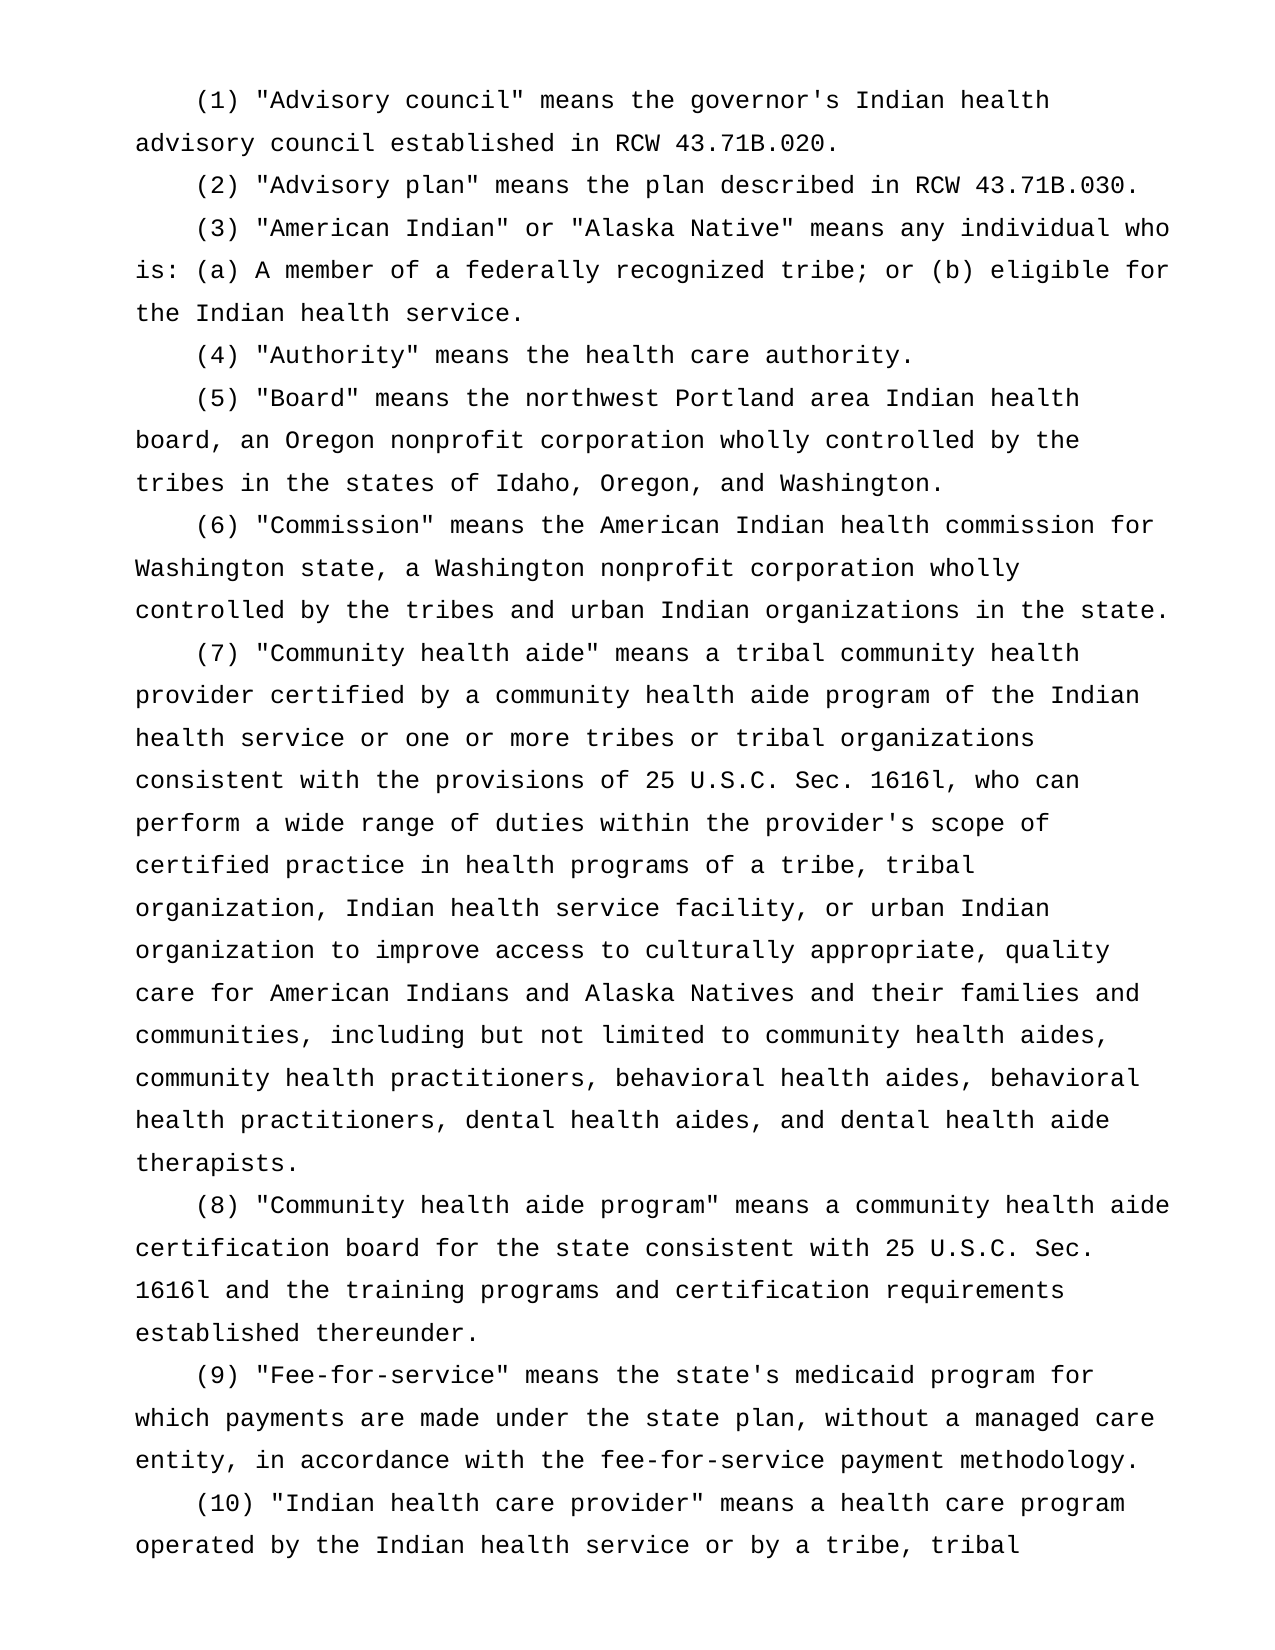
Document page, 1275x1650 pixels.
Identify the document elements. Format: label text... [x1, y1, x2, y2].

text (6) "Commission" means the American Indian health commission for Washington state, a Washington nonprofit corporation wholly controlled by the tribes and urban Indian organizations in the state. [135, 500, 1170, 627]
text (2) "Advisory plan" means the plan described in RCW 43.71B.030. [135, 160, 1170, 202]
text (3) "American Indian" or "Alaska Native" means any individual who is: (a) A member of a federally recognized tribe; or (b) eligible for the Indian health service. [135, 202, 1170, 330]
text (5) "Board" means the northwest Portland area Indian health board, an Oregon nonprofit corporation wholly controlled by the tribes in the states of Idaho, Oregon, and Washington. [135, 372, 1170, 500]
text (8) "Community health aide program" means a community health aide certification board for the state consistent with 25 U.S.C. Sec. 1616l and the training programs and certification requirements established thereunder. [135, 1180, 1170, 1350]
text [135, 1477, 1170, 1562]
text (7) "Community health aide" means a tribal community health provider certified by a community health aide program of the Indian health service or one or more tribes or tribal organizations consistent with the provisions of 25 U.S.C. Sec. 1616l, who can perform a wide range of duties within the provider's scope of certified practice in health programs of a tribe, tribal organization, Indian health service facility, or urban Indian organization to improve access to culturally appropriate, quality care for American Indians and Alaska Natives and their families and communities, including but not limited to community health aides, community health practitioners, behavioral health aides, behavioral health practitioners, dental health aides, and dental health aide therapists. [135, 627, 1170, 1180]
text (9) "Fee-for-service" means the state's medicaid program for which payments are made under the state plan, without a managed care entity, in accordance with the fee-for-service payment methodology. [135, 1350, 1170, 1477]
text (4) "Authority" means the health care authority. [135, 330, 1170, 372]
text (1) "Advisory council" means the governor's Indian health advisory council established in RCW 43.71B.020. [135, 75, 1170, 160]
